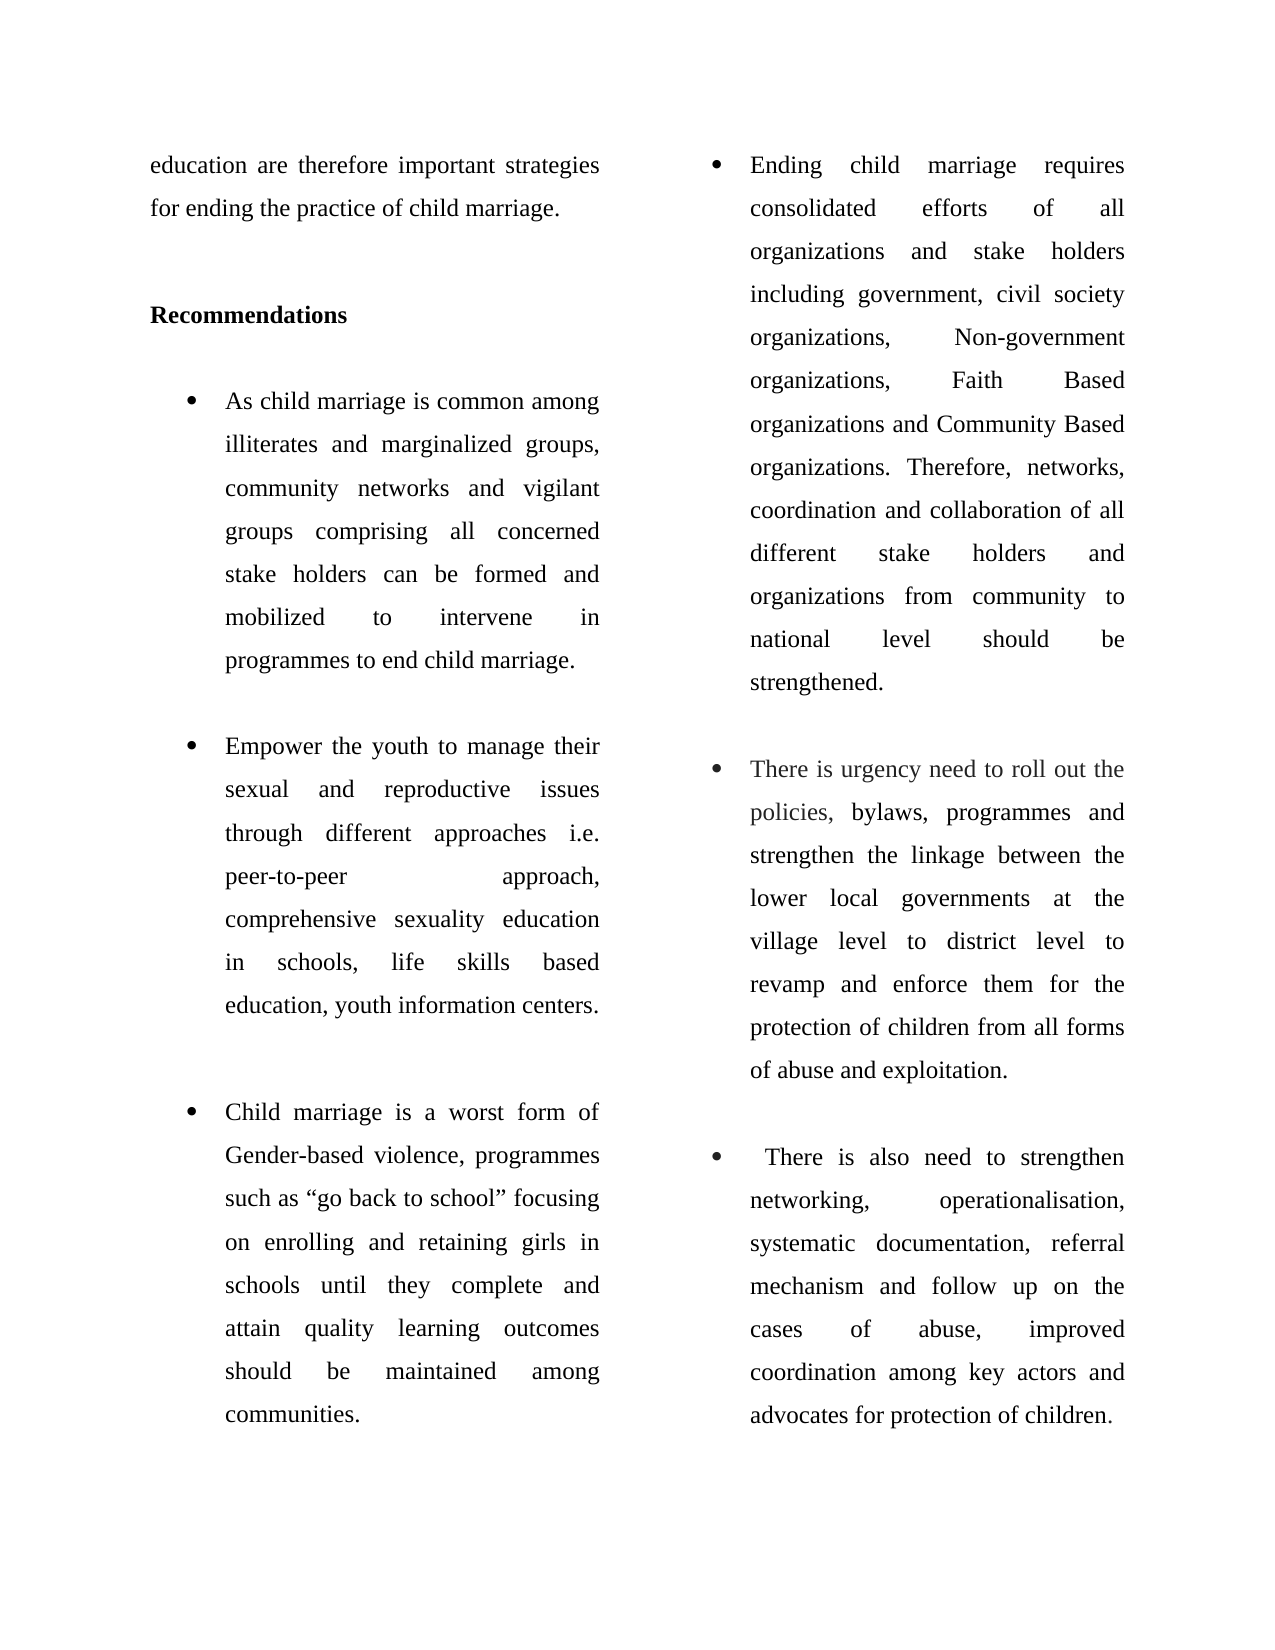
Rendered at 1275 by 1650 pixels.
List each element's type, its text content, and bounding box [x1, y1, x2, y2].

list There is urgency need to roll out the policies, bylaws, programmes and strengthen the linkage between the lower local governments at the village level to district level to revamp and enforce them for the protection of children from all forms of abuse and exploitation. [712, 754, 1125, 1084]
list Empower the youth to manage their sexual and reproductive issues through different approaches i.e. peer-to-peer approach, comprehensive sexuality education in schools, life skills based education, youth information centers. [187, 731, 600, 1019]
list As child marriage is common among illiterates and marginalized groups, community networks and vigilant groups comprising all concerned stake holders can be formed and mobilized to intervene in programmes to end child marriage. [187, 386, 600, 674]
text Recommendations [150, 300, 600, 329]
list Child marriage is a worst form of Gender-based violence, programmes such as “go back to school” focusing on enrolling and retaining girls in schools until they complete and attain quality learning outcomes should be maintained among communities. [187, 1097, 600, 1428]
list There is also need to strengthen networking, operationalisation, systematic documentation, referral mechanism and follow up on the cases of abuse, improved coordination among key actors and advocates for protection of children. [712, 1142, 1125, 1429]
list Ending child marriage requires consolidated efforts of all organizations and stake holders including government, civil society organizations, Non-government organizations, Faith Based organizations and Community Based organizations. Therefore, networks, coordination and collaboration of all different stake holders and organizations from community to national level should be strengthened. [712, 150, 1125, 696]
